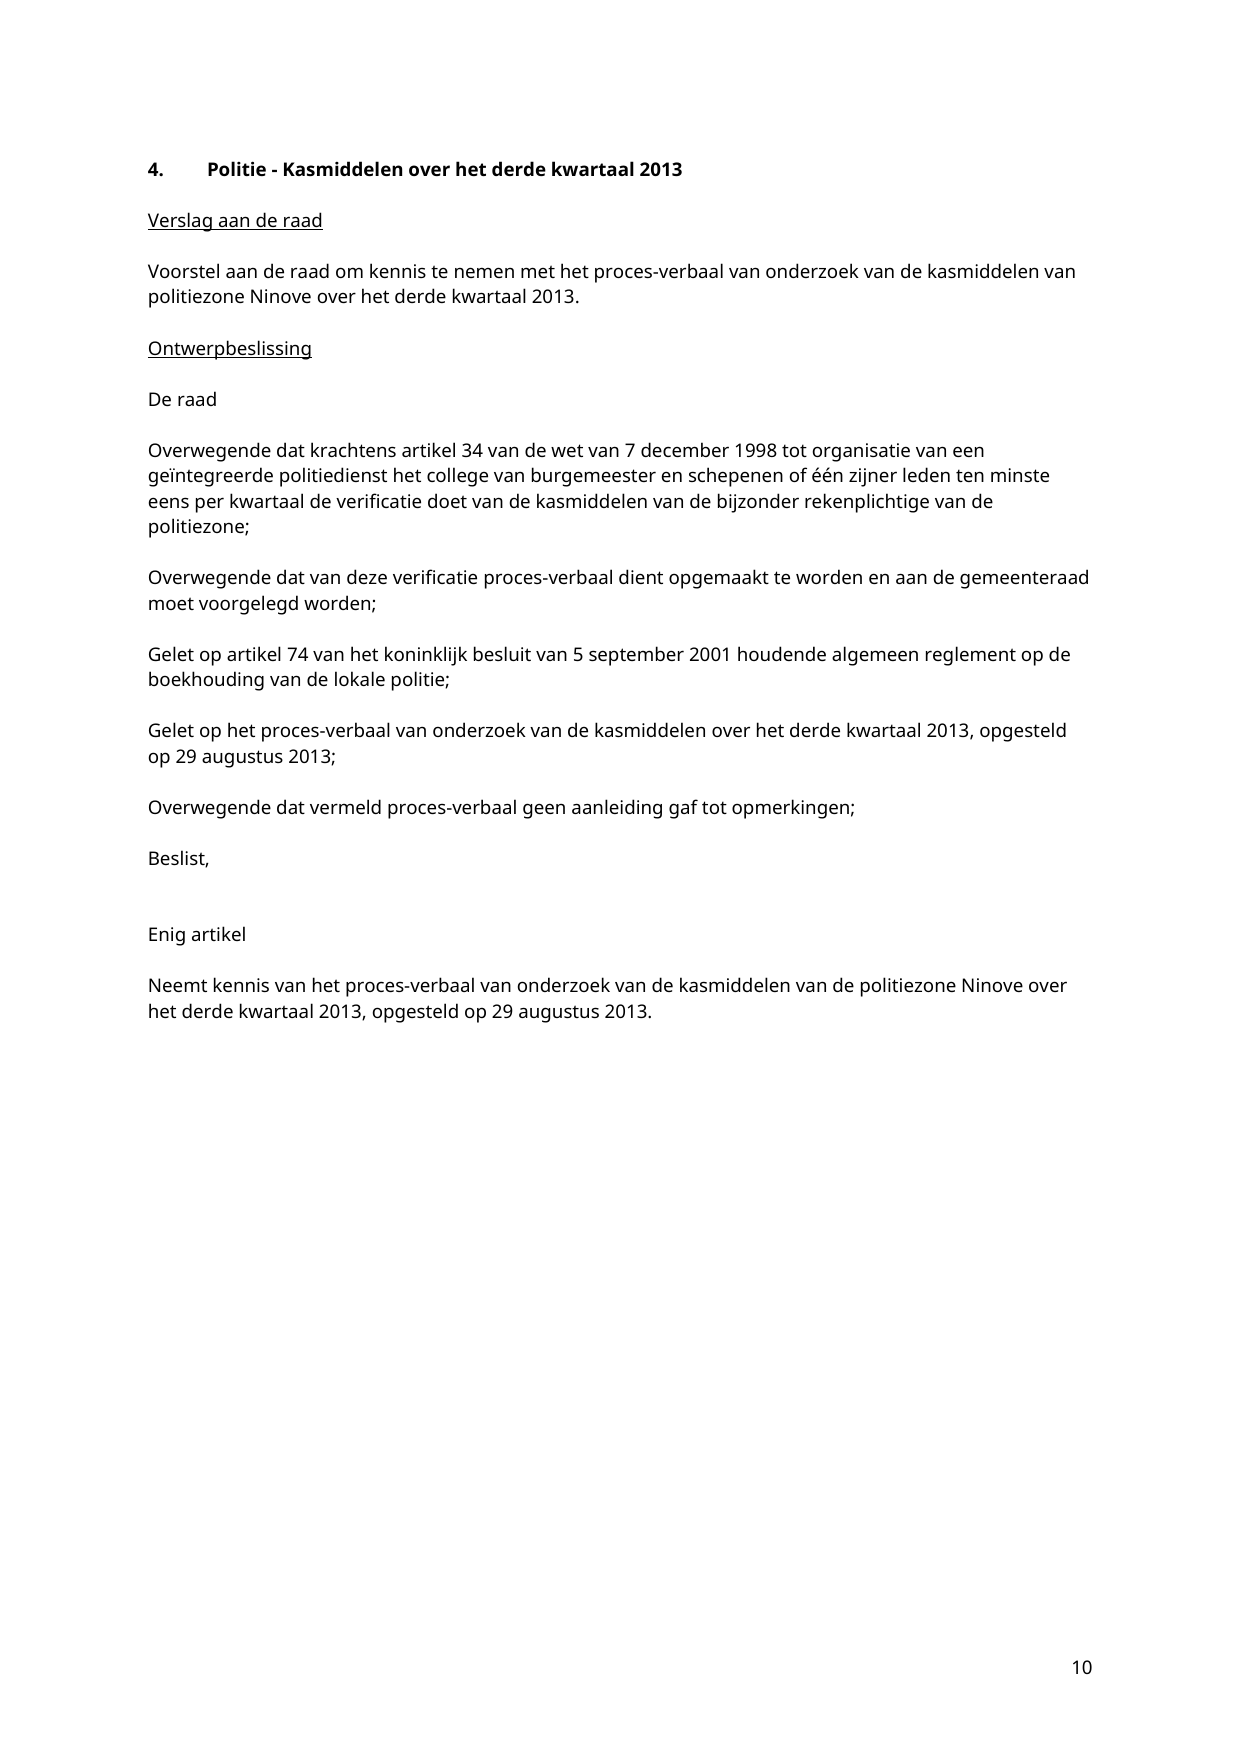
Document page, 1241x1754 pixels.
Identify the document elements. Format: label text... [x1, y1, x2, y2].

text De raad [148, 386, 1092, 411]
text Verslag aan de raad [148, 207, 1092, 233]
text Beslist, [148, 845, 1092, 871]
text Neemt kennis van het proces-verbaal van onderzoek van de kasmiddelen van de politiezone Ninove over het derde kwartaal 2013, opgesteld op 29 augustus 2013. [148, 973, 1092, 1024]
text Gelet op het proces-verbaal van onderzoek van de kasmiddelen over het derde kwartaal 2013, opgesteld op 29 augustus 2013; [148, 718, 1092, 769]
text Overwegende dat krachtens artikel 34 van de wet van 7 december 1998 tot organisatie van een geïntegreerde politiedienst het college van burgemeester en schepenen of één zijner leden ten minste eens per kwartaal de verificatie doet van de kasmiddelen van de bijzonder rekenplichtige van de politiezone; [148, 437, 1092, 539]
text Gelet op artikel 74 van het koninklijk besluit van 5 september 2001 houdende algemeen reglement op de boekhouding van de lokale politie; [148, 641, 1092, 692]
text 4. Politie - Kasmiddelen over het derde kwartaal 2013 [148, 156, 1092, 182]
text Overwegende dat vermeld proces-verbaal geen aanleiding gaf tot opmerkingen; [148, 794, 1092, 820]
text Ontwerpbeslissing [148, 335, 1092, 360]
text Voorstel aan de raad om kennis te nemen met het proces-verbaal van onderzoek van de kasmiddelen van politiezone Ninove over het derde kwartaal 2013. [148, 258, 1092, 309]
text Enig artikel [148, 922, 1092, 947]
text Overwegende dat van deze verificatie proces-verbaal dient opgemaakt te worden en aan de gemeenteraad moet voorgelegd worden; [148, 564, 1092, 616]
